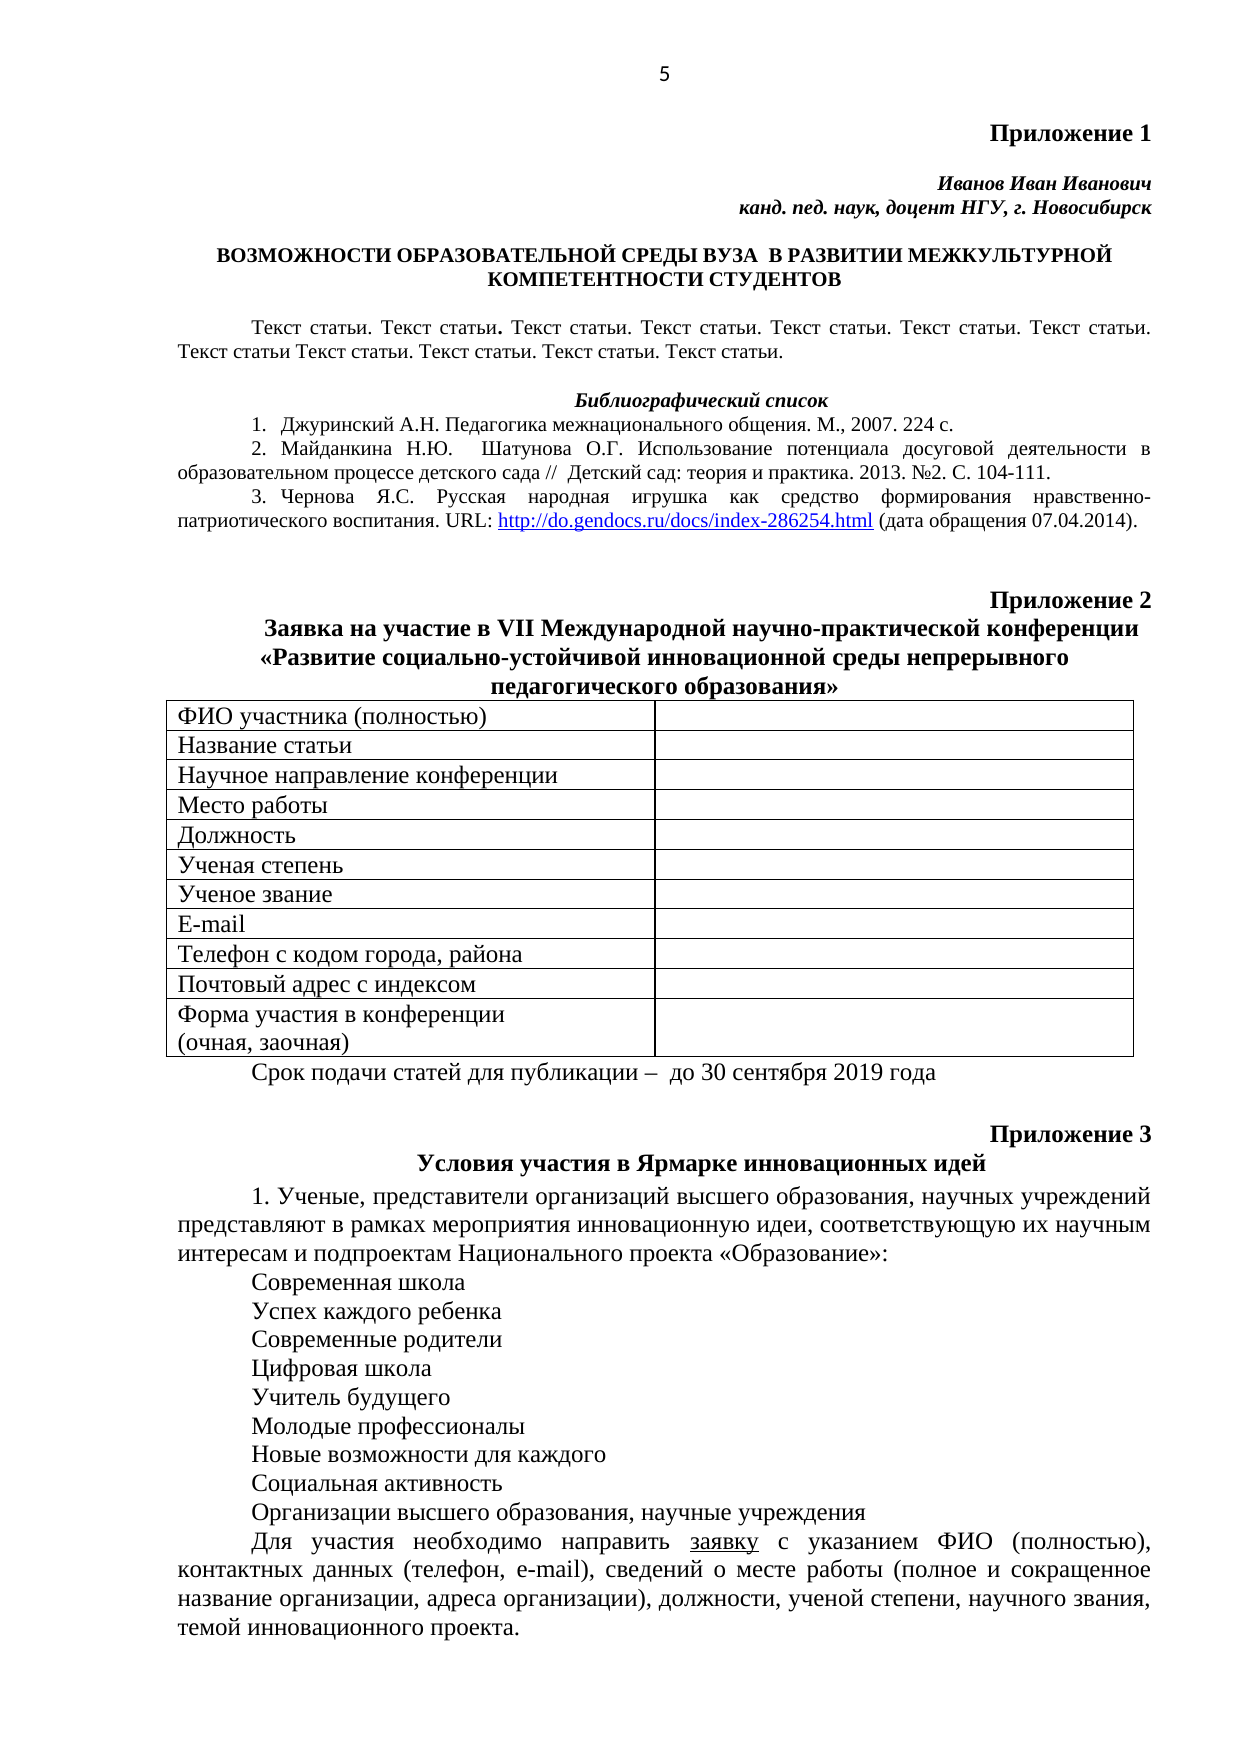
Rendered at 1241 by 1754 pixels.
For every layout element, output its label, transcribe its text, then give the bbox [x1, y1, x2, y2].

table_cell [656, 731, 1133, 759]
table_header [656, 701, 1133, 729]
table_cell Е-mail [167, 909, 654, 938]
table_cell Почтовый адрес с индексом [167, 969, 654, 998]
text Приложение 2 [177, 585, 1152, 613]
table_cell [656, 909, 1133, 938]
list Джуринский А.Н. Педагогика межнационального общения. М., 2007. 224 с. [177, 412, 1152, 436]
table_cell Научное направление конференции [167, 760, 654, 789]
list Чернова Я.С. Русская народная игрушка как средство формирования нравственно-патриотического воспитания. URL: http://do.gendocs.ru/docs/index-286254.html (дата обращения 07.04.2014). [177, 484, 1152, 532]
table_cell [656, 790, 1133, 819]
text Иванов Иван Иванович [177, 171, 1152, 195]
text Цифровая школа [177, 1353, 1152, 1382]
text Приложение 3 [177, 1119, 1152, 1148]
table_cell [656, 850, 1133, 878]
table_cell [656, 760, 1133, 789]
text Организации высшего образования, научные учреждения [177, 1497, 1152, 1526]
table_cell Ученая степень [167, 850, 654, 878]
text Библиографический список [177, 387, 1152, 412]
table_cell Должность [167, 820, 654, 849]
text Современные родители [177, 1324, 1152, 1353]
text ВОЗМОЖНОСТИ ОБРАЗОВАТЕЛЬНОЙ СРЕДЫ ВУЗА В РАЗВИТИИ МЕЖКУЛЬТУРНОЙ КОМПЕТЕНТНОСТИ СТУДЕНТОВ [177, 243, 1152, 291]
table_cell Ученое звание [167, 880, 654, 908]
text Успех каждого ребенка [177, 1296, 1152, 1324]
table_cell Место работы [167, 790, 654, 819]
text канд. пед. наук, доцент НГУ, г. Новосибирск [177, 195, 1152, 219]
table_cell [656, 969, 1133, 998]
text Социальная активность [177, 1468, 1152, 1497]
table_cell Телефон с кодом города, района [167, 939, 654, 968]
table_header ФИО участника (полностью) [167, 701, 654, 729]
text Условия участия в Ярмарке инновационных идей [177, 1148, 1152, 1176]
text 1. Ученые, представители организаций высшего образования, научных учреждений представляют в рамках мероприятия инновационную идеи, соответствующую их научным интересам и подпроектам Национального проекта «Образование»: [177, 1181, 1152, 1267]
text Заявка на участие в VII Международной научно-практической конференции «Развитие социально-устойчивой инновационной среды непрерывного педагогического образования» [177, 613, 1152, 700]
text Новые возможности для каждого [177, 1439, 1152, 1468]
text Срок подачи статей для публикации – до 30 сентября 2019 года [177, 1057, 1152, 1086]
text Современная школа [177, 1267, 1152, 1296]
table_cell [656, 999, 1133, 1056]
table_cell [656, 880, 1133, 908]
text Приложение 1 [177, 118, 1152, 147]
table_cell [656, 939, 1133, 968]
text Молодые профессионалы [177, 1411, 1152, 1439]
table_cell [656, 820, 1133, 849]
list Майданкина Н.Ю. Шатунова О.Г. Использование потенциала досуговой деятельности в образовательном процессе детского сада // Детский сад: теория и практика. 2013. №2. С. 104-111. [177, 436, 1152, 484]
table_cell Название статьи [167, 731, 654, 759]
text Текст статьи. Текст статьи. Текст статьи. Текст статьи. Текст статьи. Текст статьи. Текст статьи. Текст статьи Текст статьи. Текст статьи. Текст статьи. Текст статьи. [177, 315, 1152, 363]
text Для участия необходимо направить заявку с указанием ФИО (полностью), контактных данных (телефон, e-mail), сведений о месте работы (полное и сокращенное название организации, адреса организации), должности, ученой степени, научного звания, темой инновационного проекта. [177, 1526, 1152, 1641]
table_cell Форма участия в конференции (очная, заочная) [167, 999, 654, 1056]
text Учитель будущего [177, 1382, 1152, 1411]
